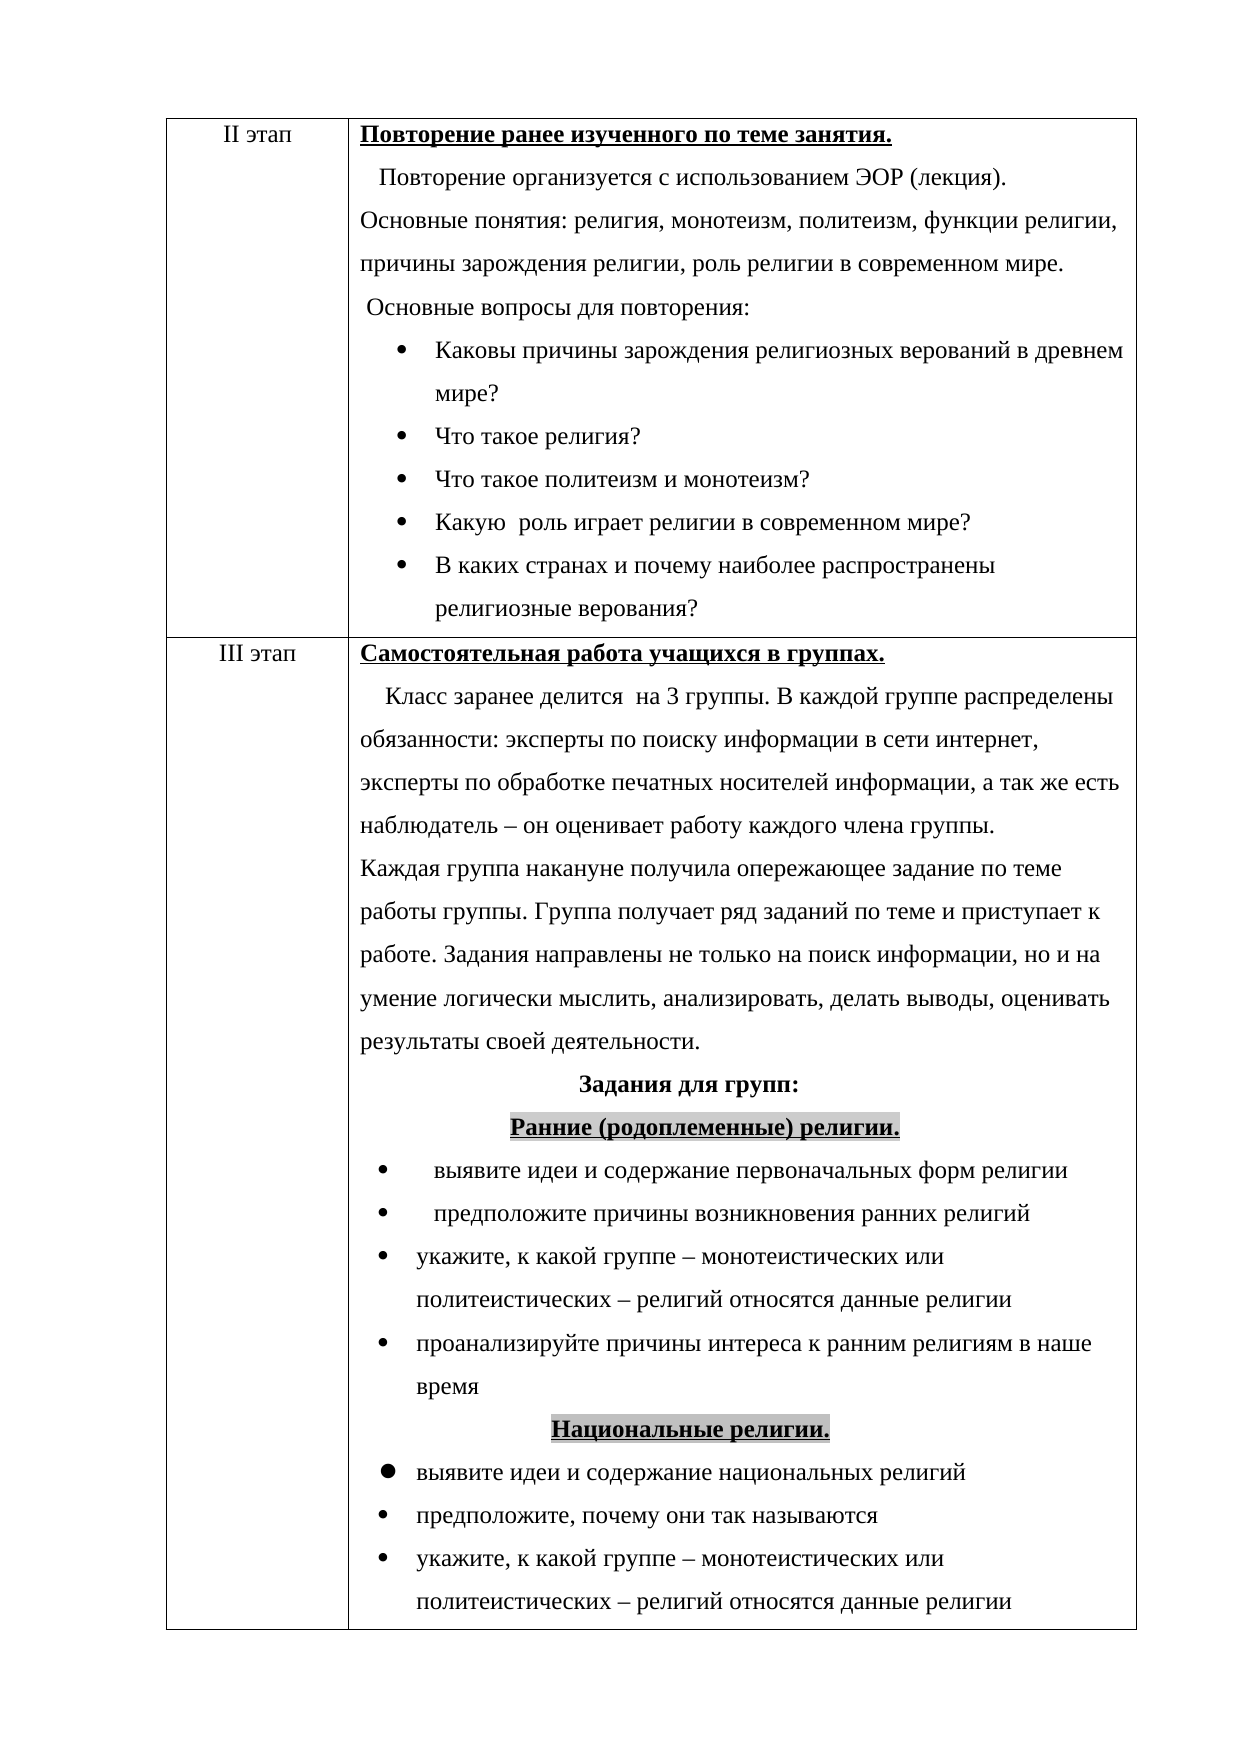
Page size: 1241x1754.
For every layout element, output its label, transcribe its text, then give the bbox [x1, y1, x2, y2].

table_cell Повторение ранее изученного по теме занятия. Повторение организуется с использованием ЭОР (лекция). Основные понятия: религия, монотеизм, политеизм, функции религии, причины зарождения религии, роль религии в современном мире. Основные вопросы для повторения: Каковы причины зарождения религиозных верований в древнем мире? Что такое религия? Что такое политеизм и монотеизм? Какую роль играет религии в современном мире? В каких странах и почему наиболее распространены религиозные верования? [349, 119, 1136, 637]
table_cell III этап [167, 638, 348, 1629]
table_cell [349, 638, 1136, 1629]
table_cell II этап [167, 119, 348, 637]
